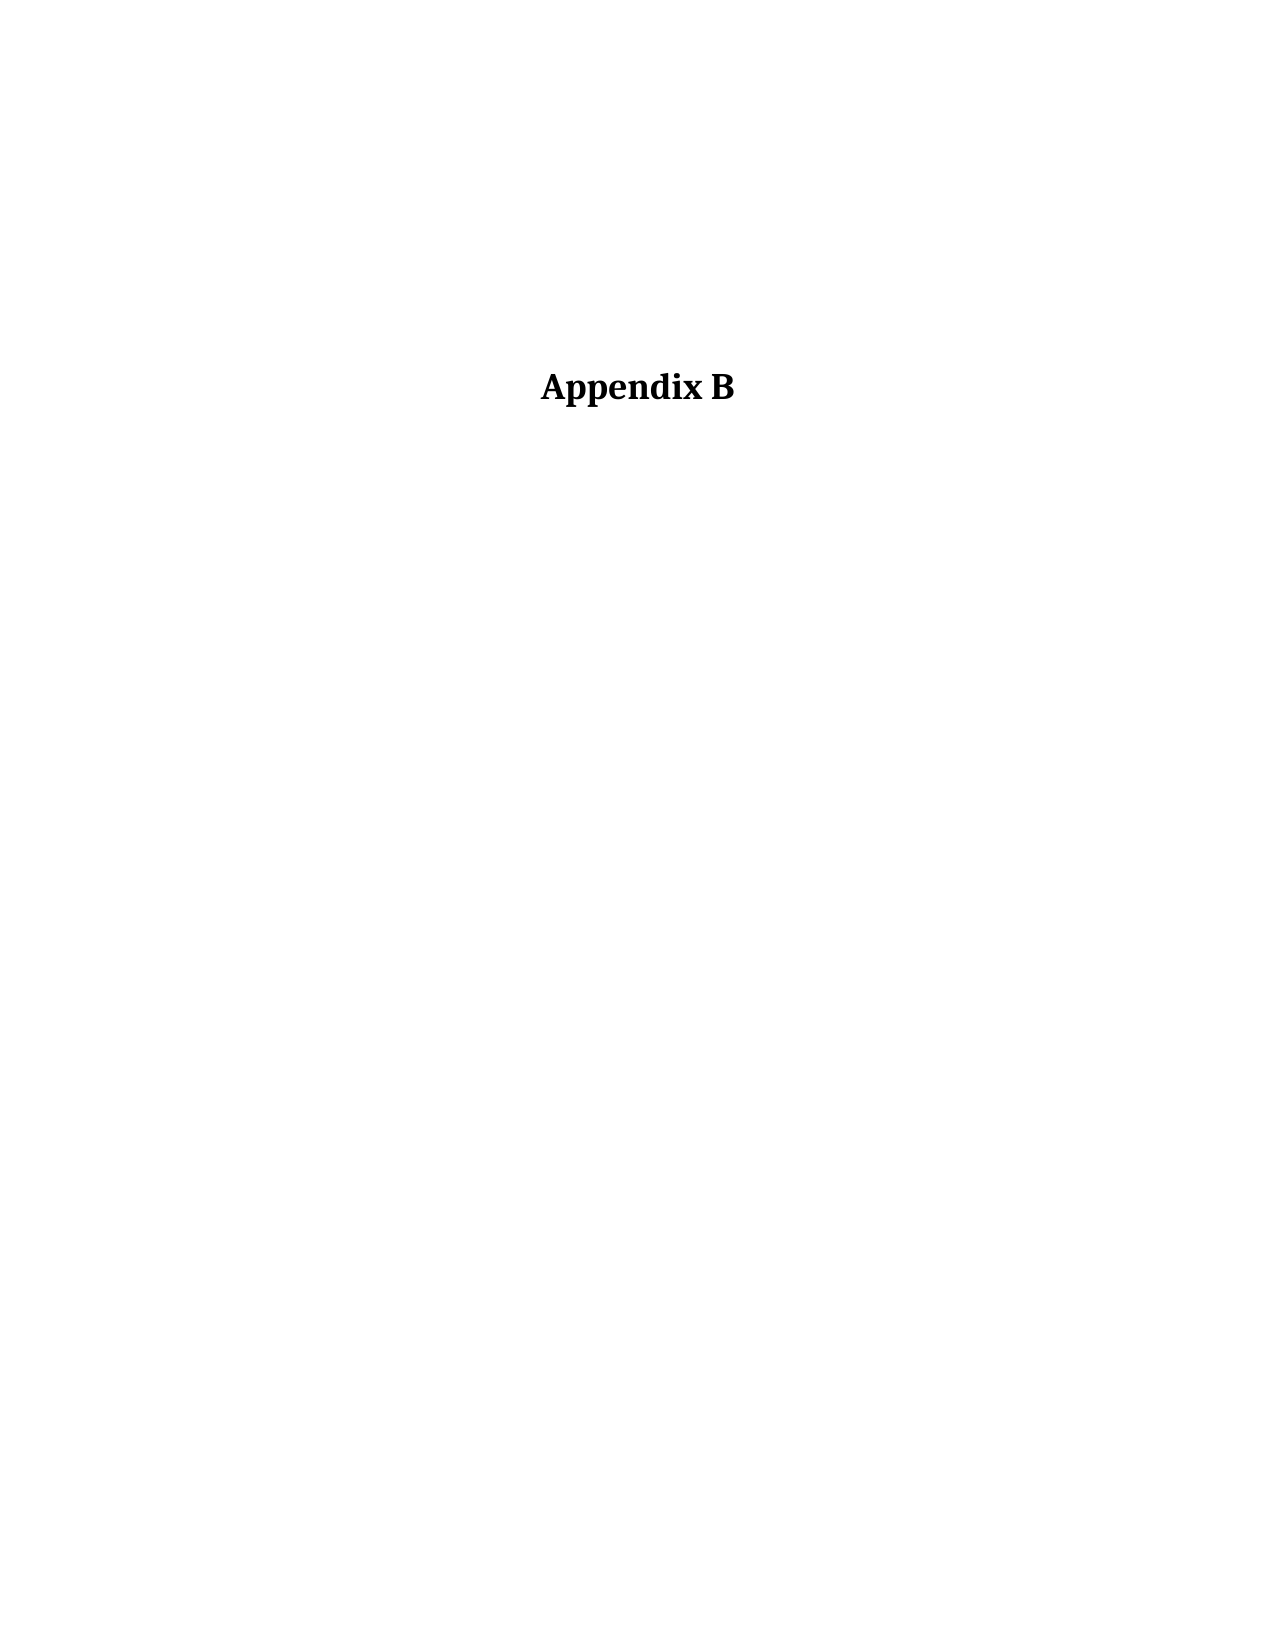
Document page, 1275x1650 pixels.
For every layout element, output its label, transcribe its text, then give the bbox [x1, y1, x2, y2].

text Appendix B [150, 366, 1125, 409]
